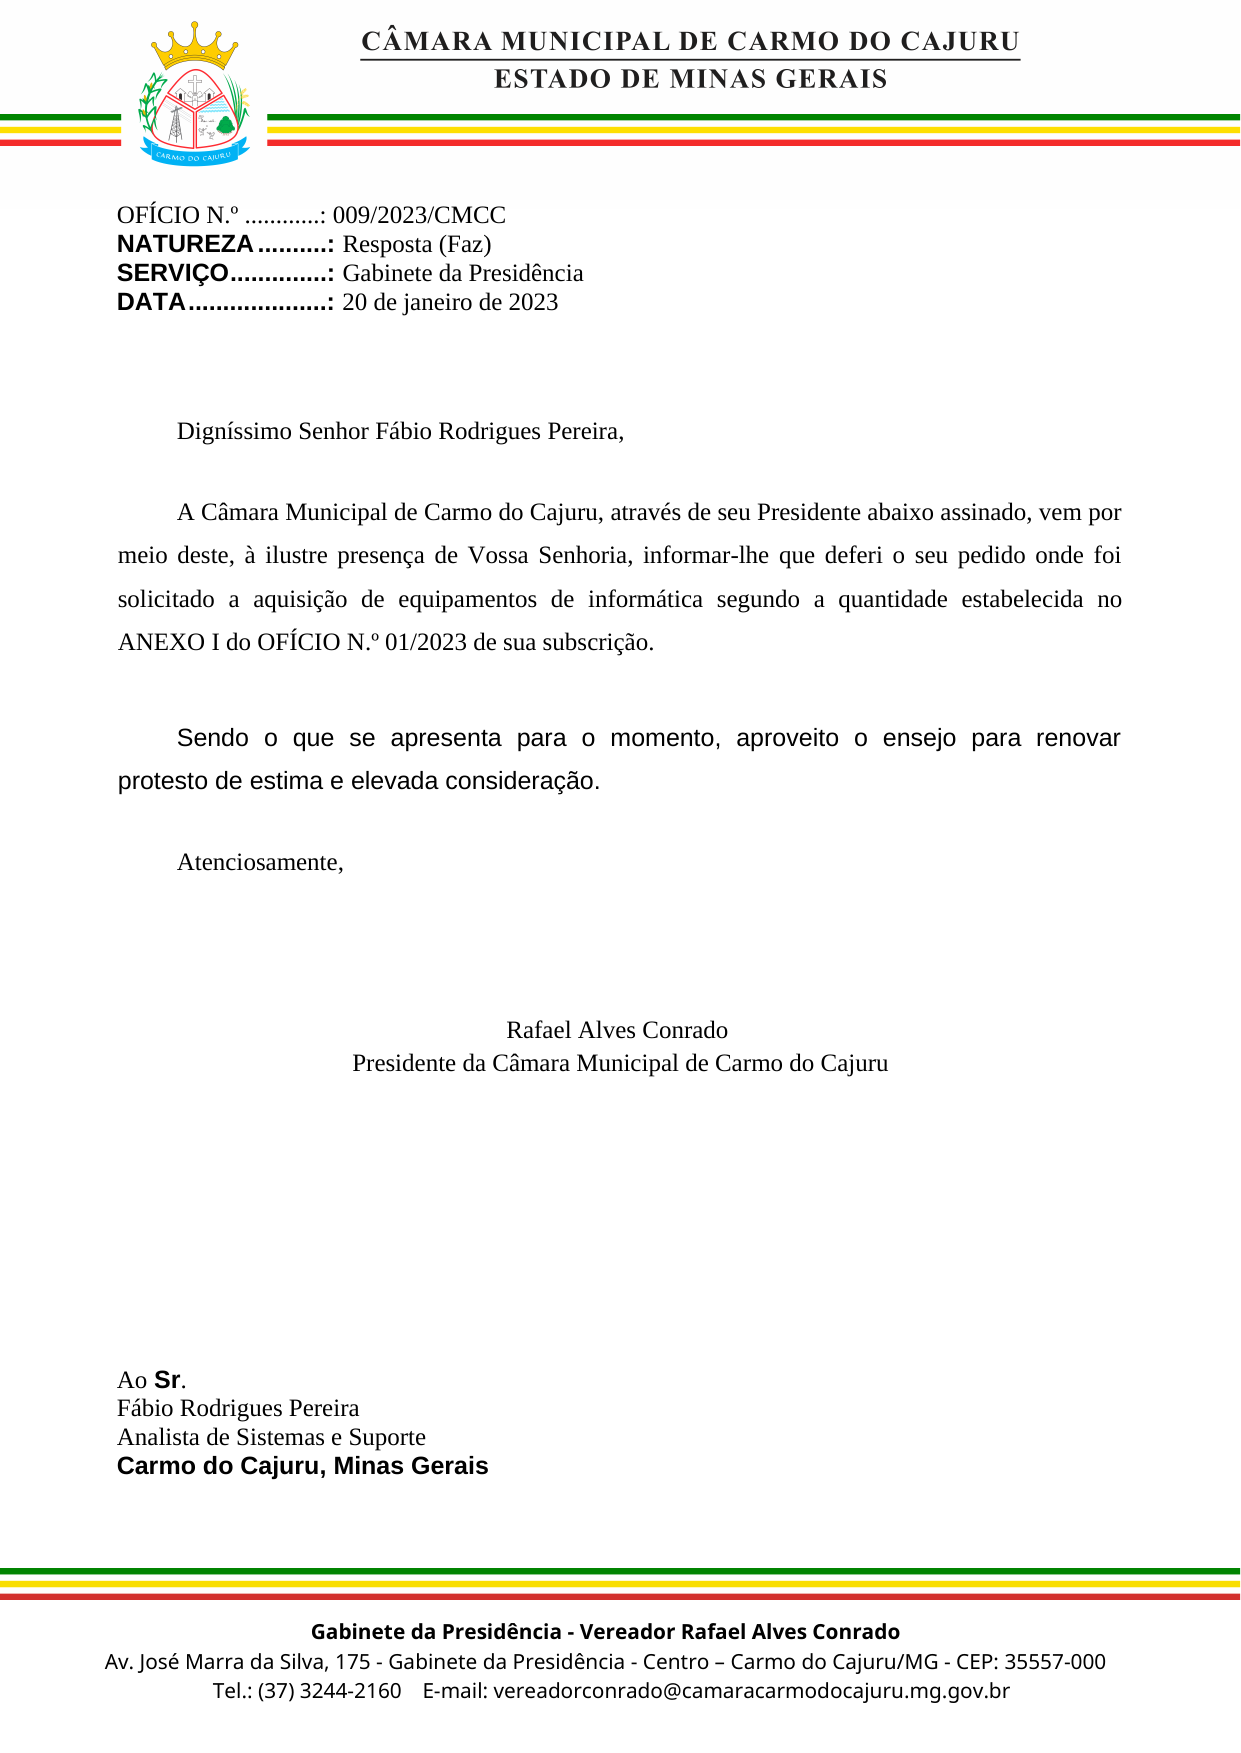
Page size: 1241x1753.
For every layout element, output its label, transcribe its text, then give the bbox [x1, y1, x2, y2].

picture [0, 0, 1241, 209]
picture [0, 1568, 1241, 1600]
text Sendo o que se apresenta para o momento, aproveito o ensejo para renovar protesto de estima e elevada consideração. [118, 723, 1123, 794]
